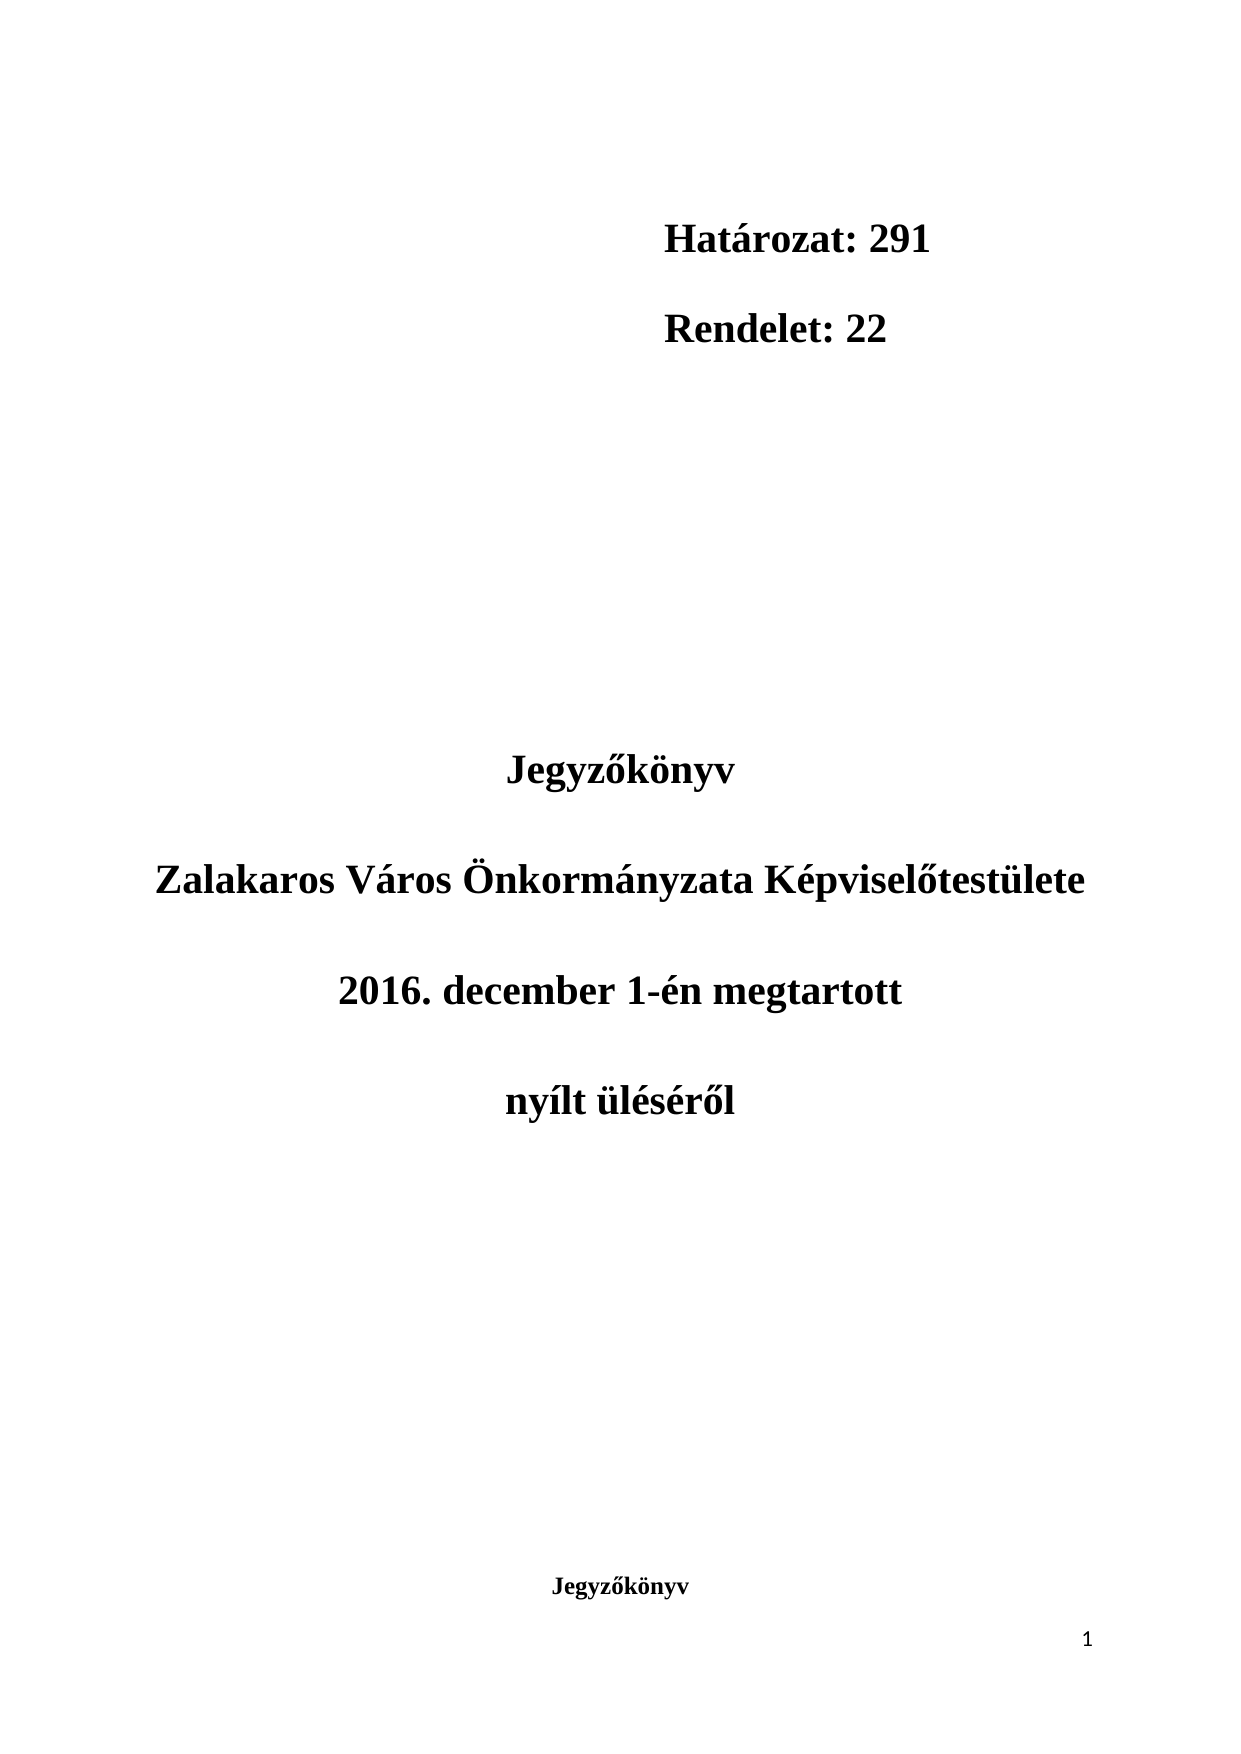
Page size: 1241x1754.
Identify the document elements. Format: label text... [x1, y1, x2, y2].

text Jegyzőkönyv [148, 1571, 1093, 1600]
text Zalakaros Város Önkormányzata Képviselőtestülete [148, 855, 1093, 903]
text Rendelet: 22 [148, 304, 1093, 352]
text Határozat: 291 [148, 214, 1093, 262]
text Jegyzőkönyv [148, 745, 1093, 793]
text 2016. december 1-én megtartott [148, 965, 1093, 1013]
text nyílt üléséről [148, 1075, 1093, 1123]
